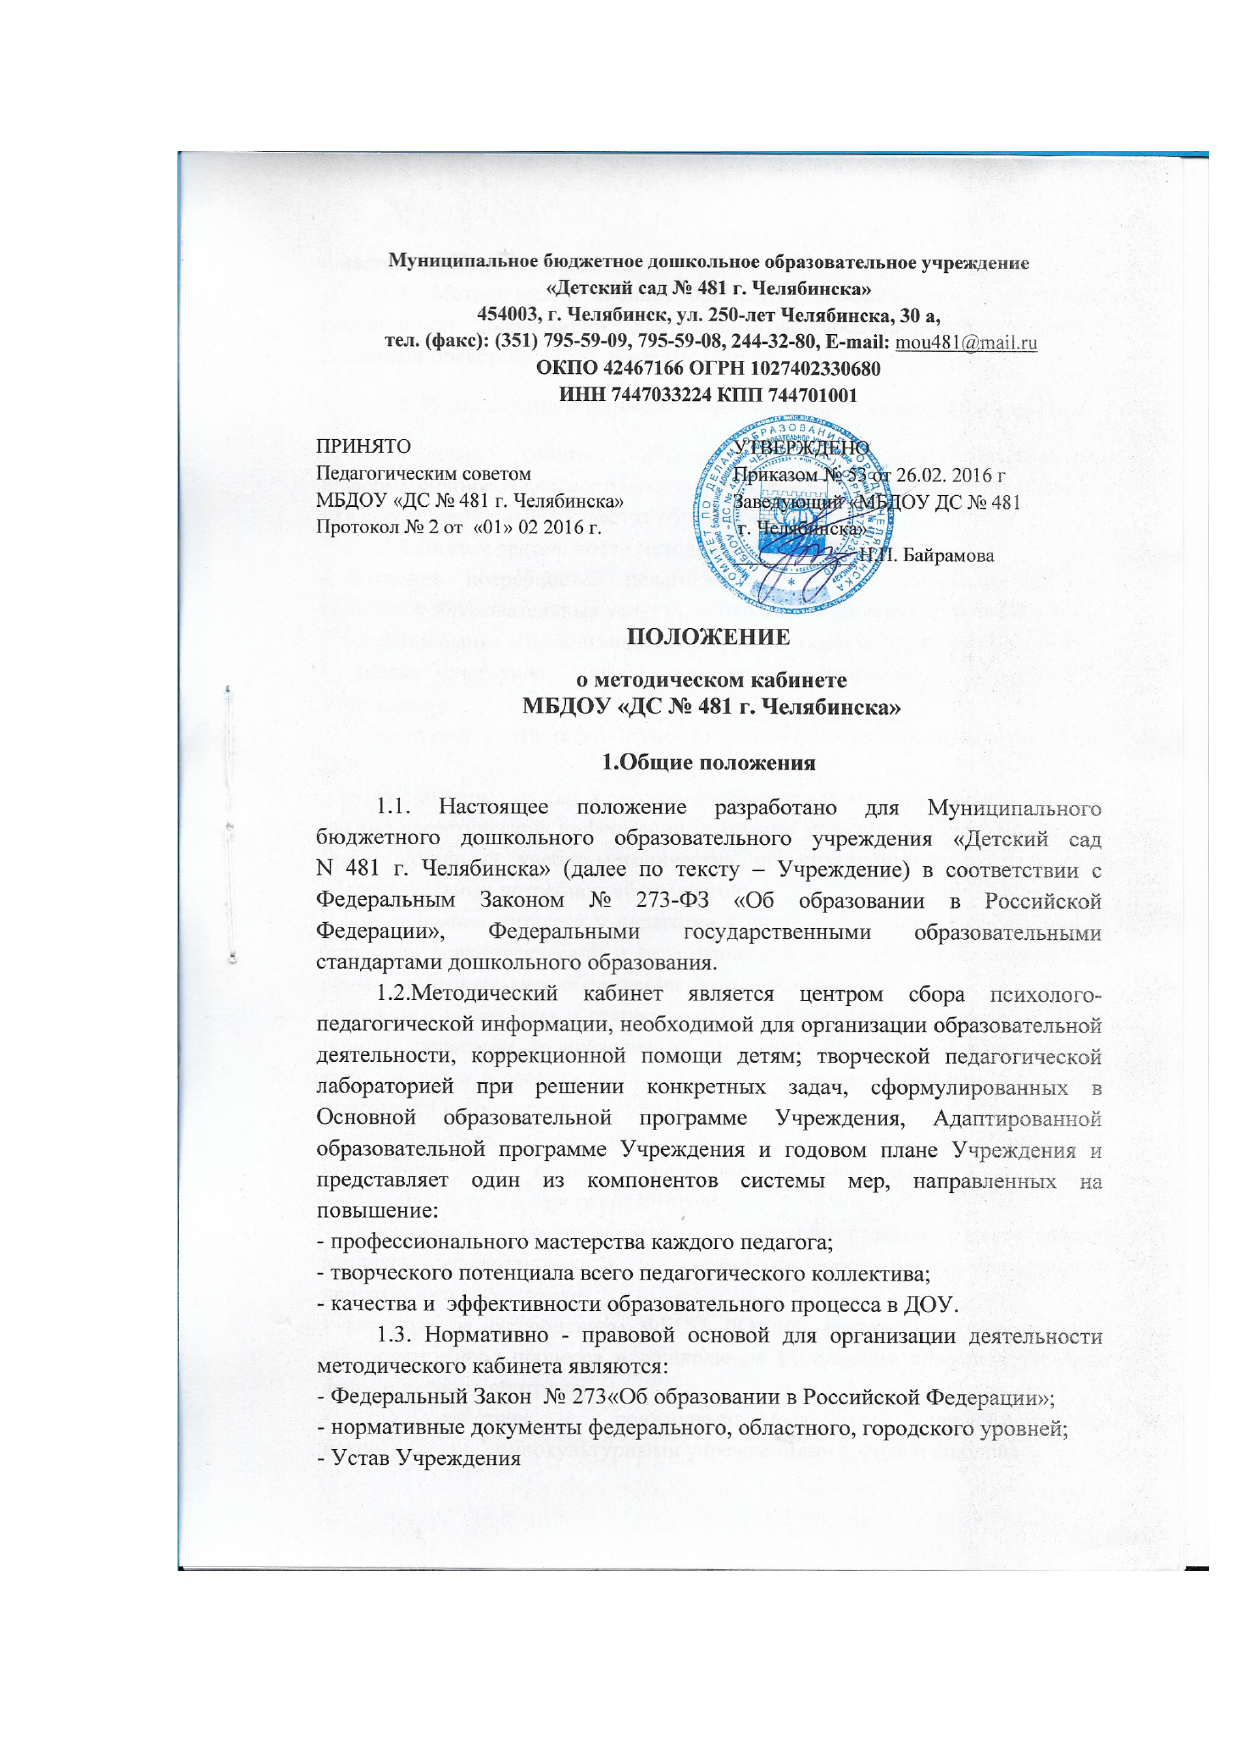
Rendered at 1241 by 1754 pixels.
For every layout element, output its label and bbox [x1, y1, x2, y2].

picture [177, 151, 1209, 1571]
